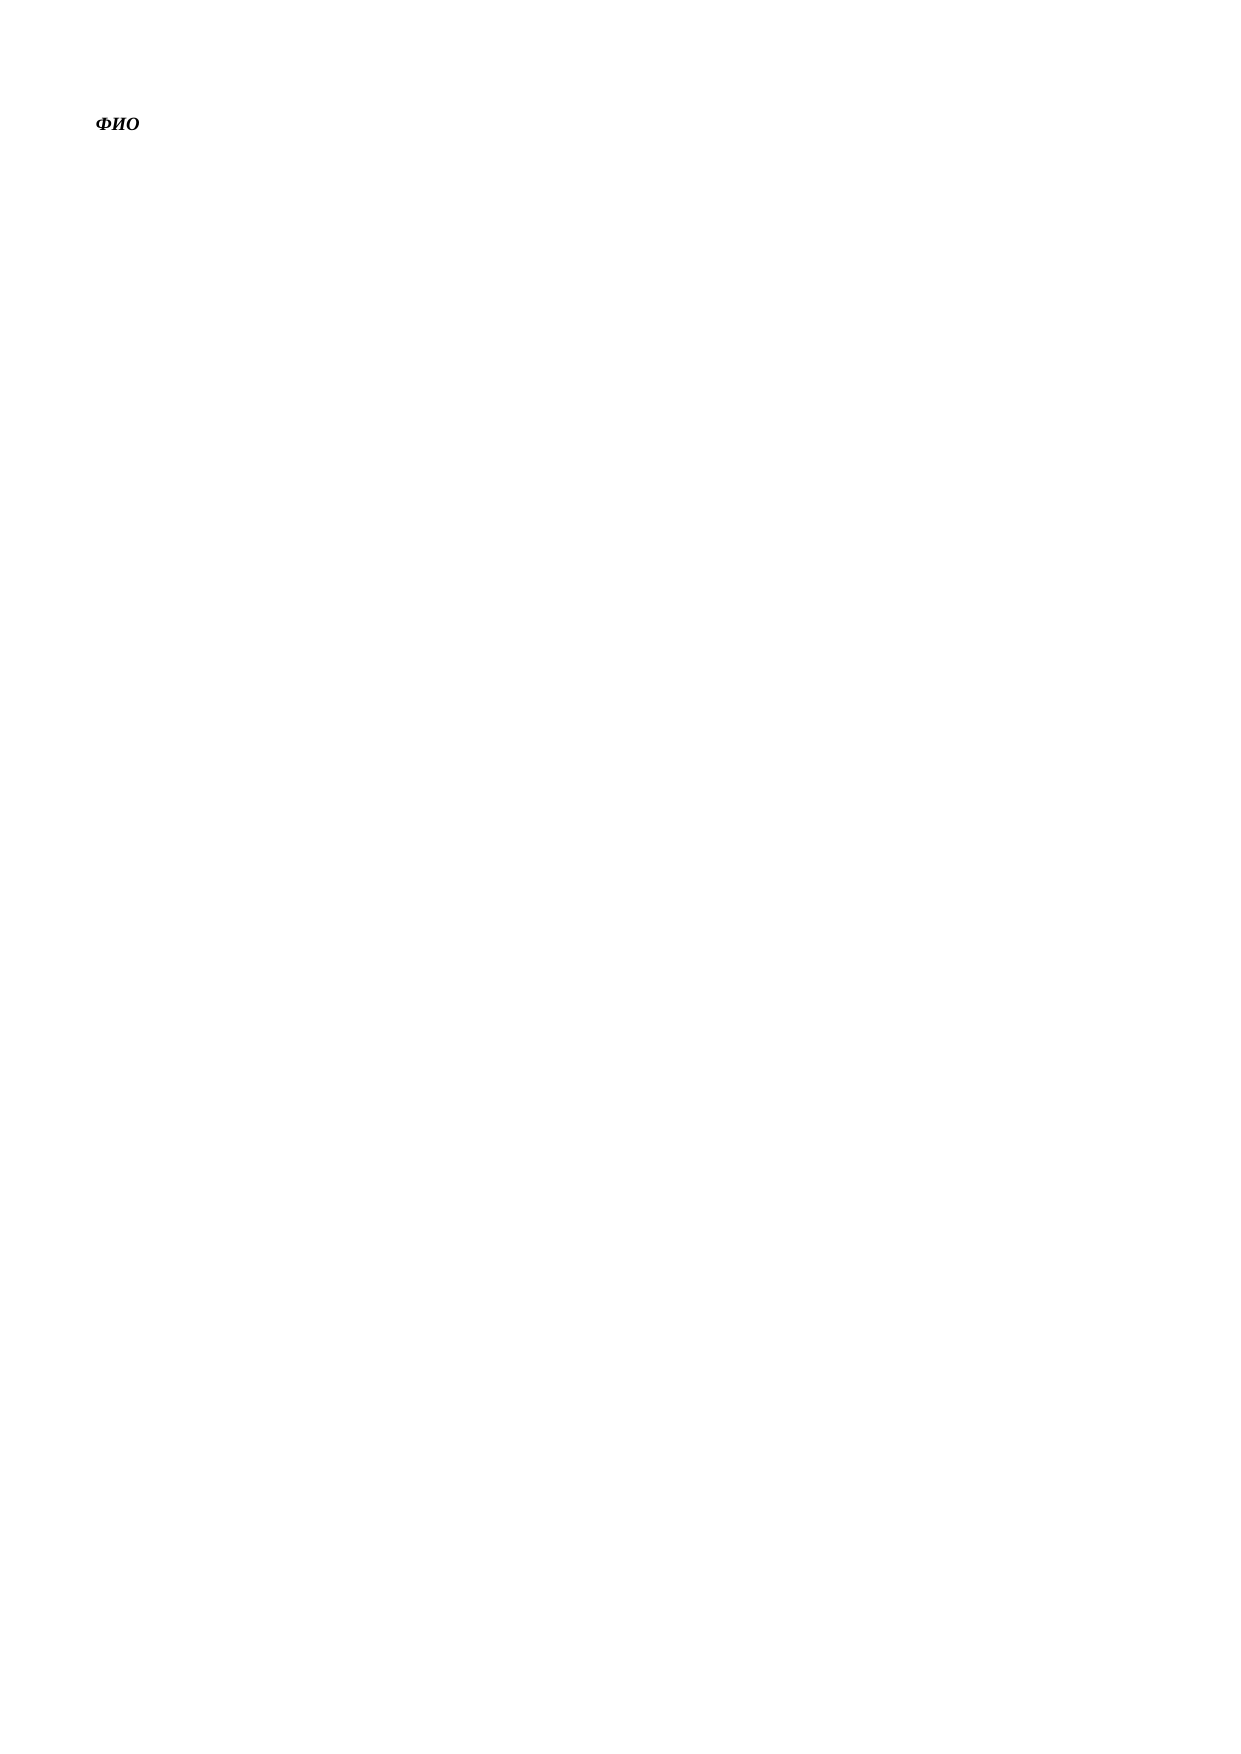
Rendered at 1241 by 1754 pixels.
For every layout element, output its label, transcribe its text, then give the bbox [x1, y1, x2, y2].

text ФИО [96, 112, 486, 134]
